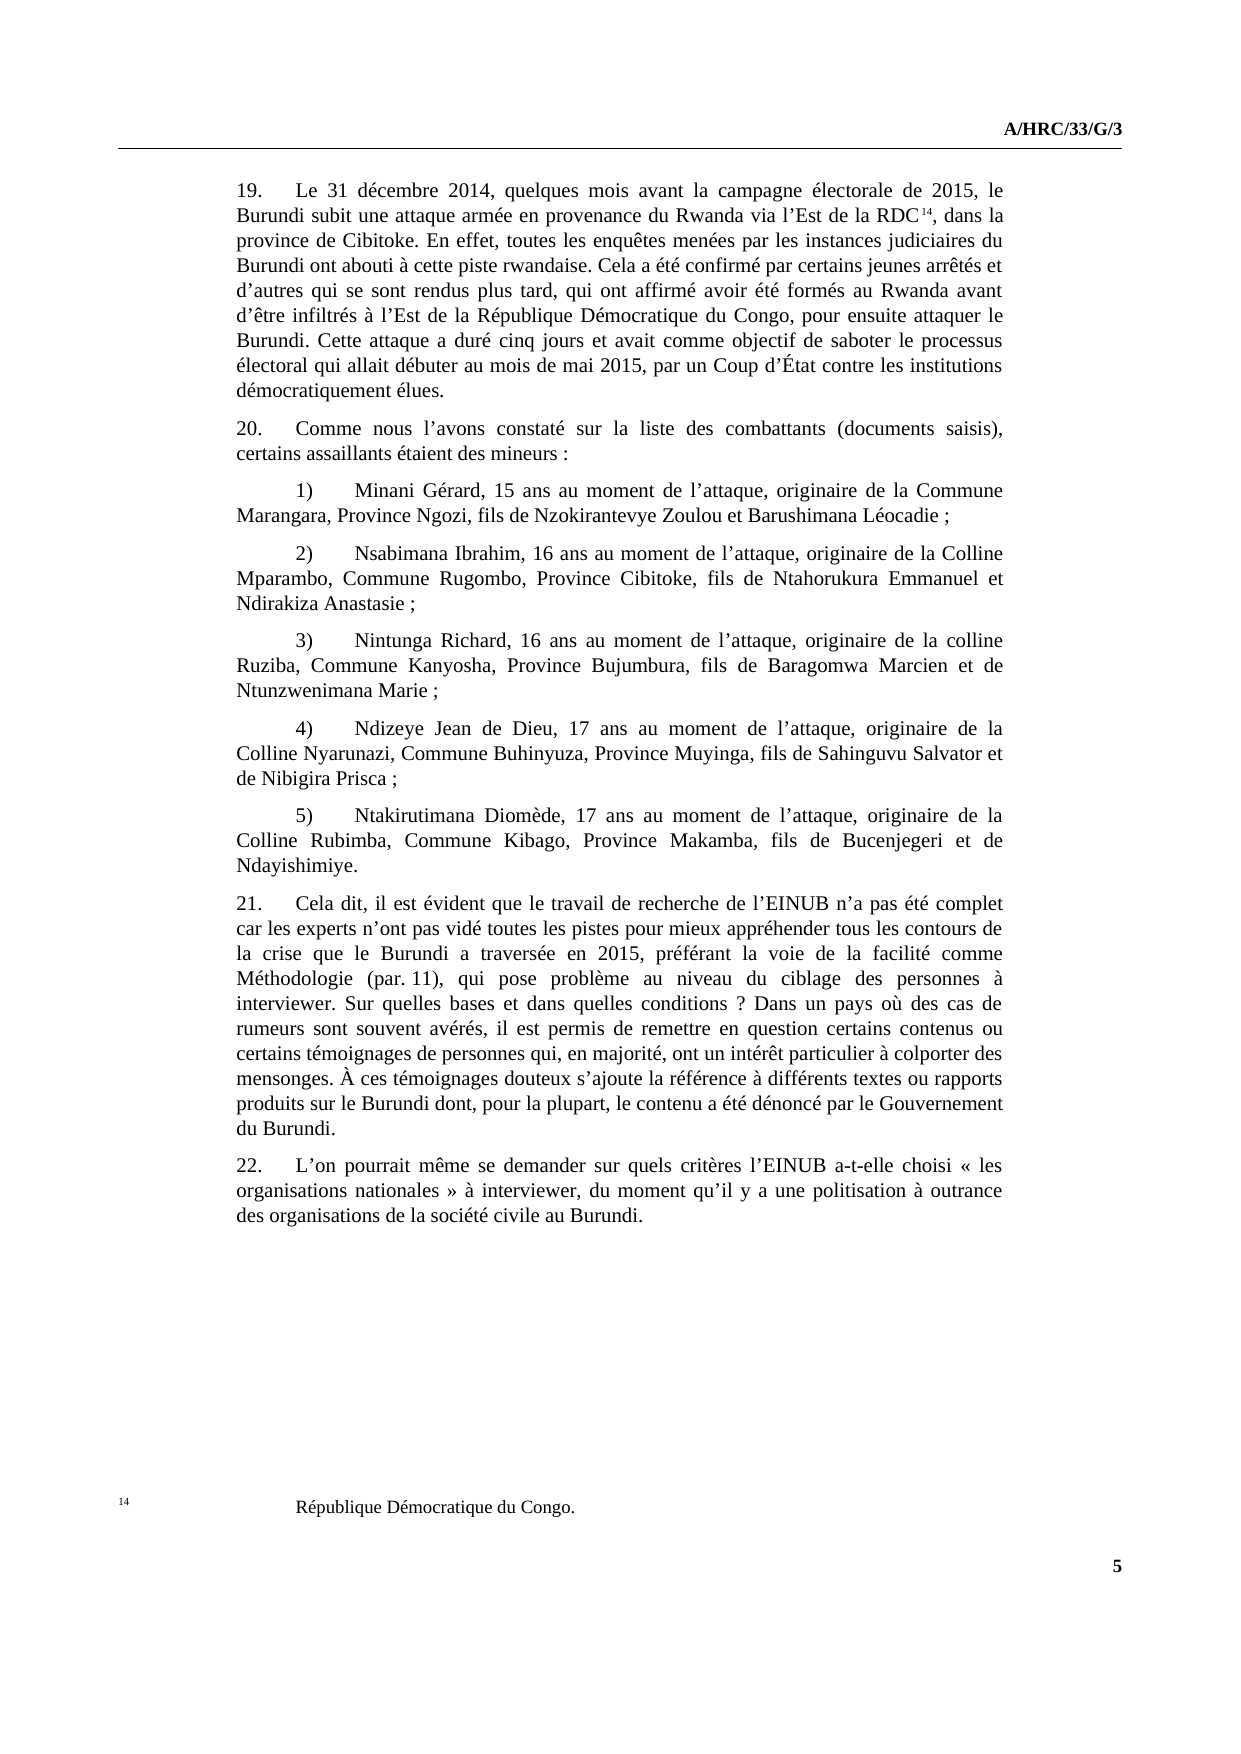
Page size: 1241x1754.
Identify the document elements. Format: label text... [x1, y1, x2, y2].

text 21. Cela dit, il est évident que le travail de recherche de l’EINUB n’a pas été complet car les experts n’ont pas vidé toutes les pistes pour mieux appréhender tous les contours de la crise que le Burundi a traversée en 2015, préférant la voie de la facilité comme Méthodologie (par. 11), qui pose problème au niveau du ciblage des personnes à interviewer. Sur quelles bases et dans quelles conditions ? Dans un pays où des cas de rumeurs sont souvent avérés, il est permis de remettre en question certains contenus ou certains témoignages de personnes qui, en majorité, ont un intérêt particulier à colporter des mensonges. À ces témoignages douteux s’ajoute la référence à différents textes ou rapports produits sur le Burundi dont, pour la plupart, le contenu a été dénoncé par le Gouvernement du Burundi. [236, 890, 1004, 1140]
text 3) Nintunga Richard, 16 ans au moment de l’attaque, originaire de la colline Ruziba, Commune Kanyosha, Province Bujumbura, fils de Baragomwa Marcien et de Ntunzwenimana Marie ; [236, 627, 1004, 702]
text 1) Minani Gérard, 15 ans au moment de l’attaque, originaire de la Commune Marangara, Province Ngozi, fils de Nzokirantevye Zoulou et Barushimana Léocadie ; [236, 477, 1004, 527]
text 2) Nsabimana Ibrahim, 16 ans au moment de l’attaque, originaire de la Colline Mparambo, Commune Rugombo, Province Cibitoke, fils de Ntahorukura Emmanuel et Ndirakiza Anastasie ; [236, 540, 1004, 615]
text 5) Ntakirutimana Diomède, 17 ans au moment de l’attaque, originaire de la Colline Rubimba, Commune Kibago, Province Makamba, fils de Bucenjegeri et de Ndayishimiye. [236, 802, 1004, 877]
text 22. L’on pourrait même se demander sur quels critères l’EINUB a-t-elle choisi « les organisations nationales » à interviewer, du moment qu’il y a une politisation à outrance des organisations de la société civile au Burundi. [236, 1152, 1004, 1227]
text 20. Comme nous l’avons constaté sur la liste des combattants (documents saisis), certains assaillants étaient des mineurs : [236, 415, 1004, 465]
text 4) Ndizeye Jean de Dieu, 17 ans au moment de l’attaque, originaire de la Colline Nyarunazi, Commune Buhinyuza, Province Muyinga, fils de Sahinguvu Salvator et de Nibigira Prisca ; [236, 715, 1004, 790]
text 19. Le 31 décembre 2014, quelques mois avant la campagne électorale de 2015, le Burundi subit une attaque armée en provenance du Rwanda via l’Est de la RDC, dans la province de Cibitoke. En effet, toutes les enquêtes menées par les instances judiciaires du Burundi ont abouti à cette piste rwandaise. Cela a été confirmé par certains jeunes arrêtés et d’autres qui se sont rendus plus tard, qui ont affirmé avoir été formés au Rwanda avant d’être infiltrés à l’Est de la République Démocratique du Congo, pour ensuite attaquer le Burundi. Cette attaque a duré cinq jours et avait comme objectif de saboter le processus électoral qui allait débuter au mois de mai 2015, par un Coup d’État contre les institutions démocratiquement élues. [236, 177, 1004, 402]
